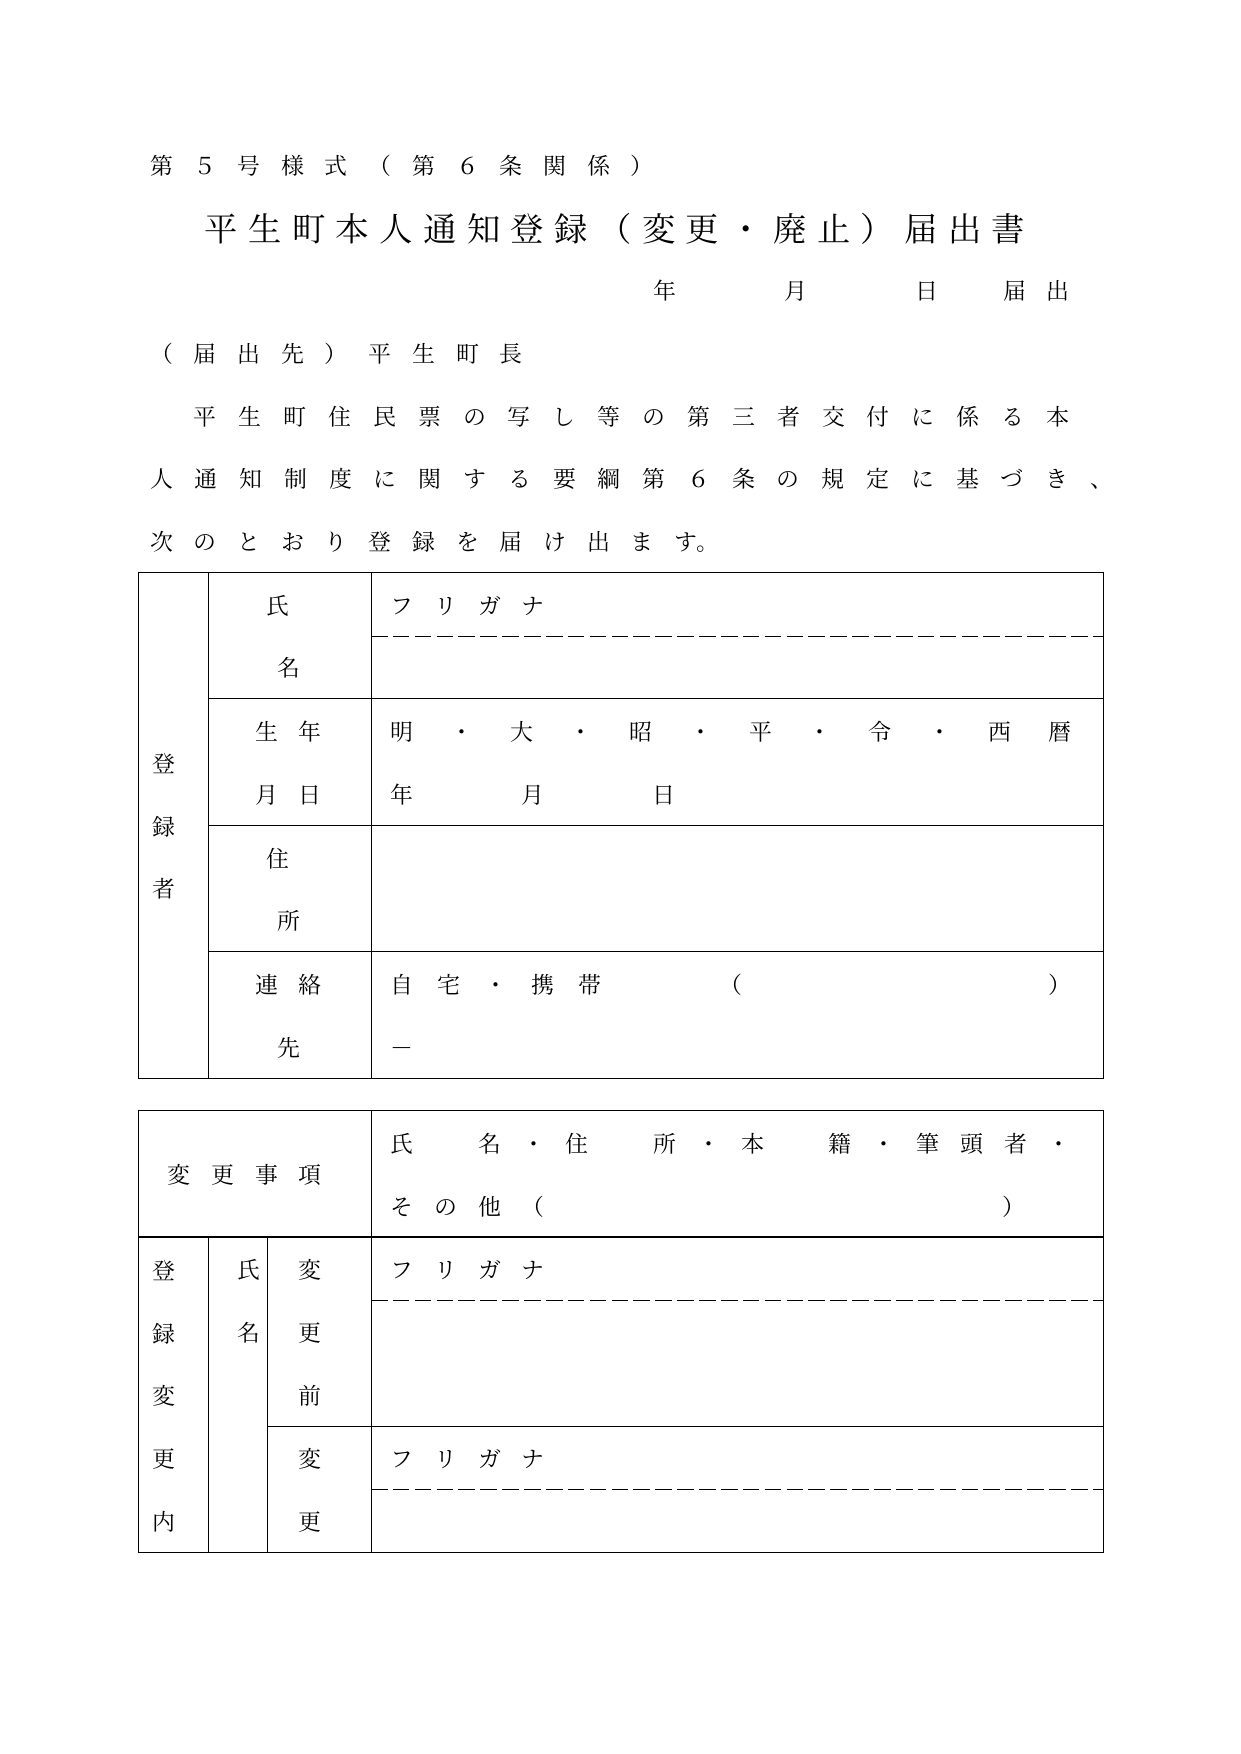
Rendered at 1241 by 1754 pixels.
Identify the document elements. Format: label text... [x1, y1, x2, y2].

table_cell 登 録 変 更 内 容 [139, 1238, 208, 1552]
table_header 氏名 [209, 573, 371, 698]
table_cell 氏 名 [209, 1238, 267, 1552]
table_header 変更事項 [139, 1111, 371, 1236]
text （届出先）平生町長 [150, 321, 1090, 384]
text 平生町本人通知登録（変更・廃止）届出書 [150, 196, 1090, 258]
table_cell [372, 1300, 1103, 1426]
text 第５号様式（第６条関係） [150, 133, 1090, 196]
table_cell 住所 [209, 826, 371, 951]
table_cell [372, 1489, 1103, 1552]
table_cell 変更後 [268, 1427, 371, 1552]
table_cell [372, 636, 1103, 698]
table_cell 明・大・昭・平・令・西暦 年 月 日 [372, 699, 1103, 825]
table_cell 変更前 [268, 1238, 371, 1426]
table_cell フリガナ [372, 1427, 1103, 1489]
table_cell 自宅・携帯 （ ） － [372, 952, 1103, 1078]
table_cell 生年月日 [209, 699, 371, 825]
text 年 月 日 届出 [150, 258, 1090, 321]
table_cell 連絡先 [209, 952, 371, 1078]
table_header 登 録 者 [139, 573, 208, 1078]
table_cell [372, 826, 1103, 951]
text 平生町住民票の写し等の第三者交付に係る本人通知制度に関する要綱第６条の規定に基づき、次のとおり登録を届け出ます。 [150, 384, 1090, 572]
table_cell フリガナ [372, 1238, 1103, 1300]
table_header フリガナ [372, 573, 1103, 636]
table_header 氏 名・住 所・本 籍・筆頭者・その他（ ） [372, 1111, 1103, 1236]
